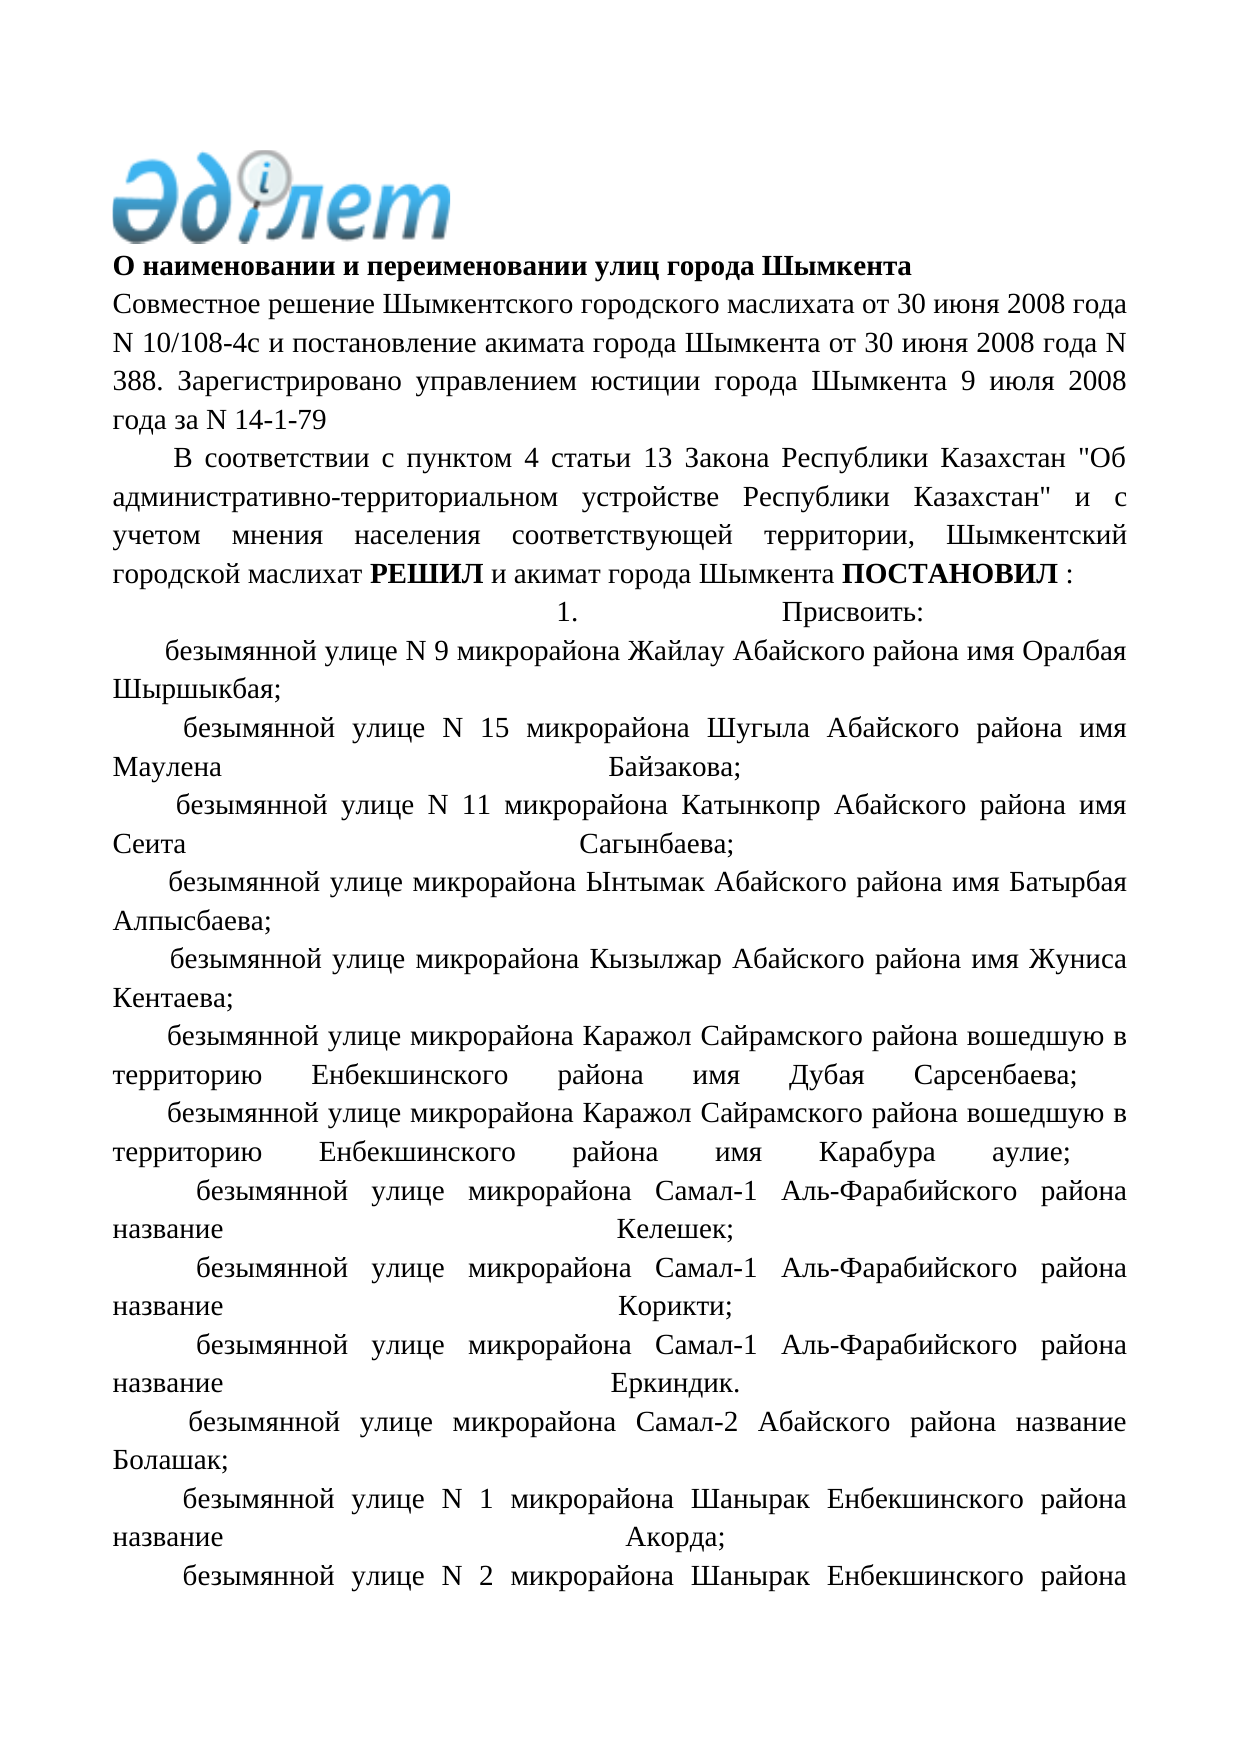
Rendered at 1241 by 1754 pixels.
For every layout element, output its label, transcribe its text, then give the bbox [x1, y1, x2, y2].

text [112, 594, 1128, 1592]
picture [112, 150, 451, 244]
text Совместное решение Шымкентского городского маслихата от 30 июня 2008 года N 10/108-4с и постановление акимата города Шымкента от 30 июня 2008 года N 388. Зарегистрировано управлением юстиции города Шымкента 9 июля 2008 года за N 14-1-79 [112, 286, 1128, 435]
text О наименовании и переименовании улиц города Шымкента [112, 248, 1128, 281]
text В соответствии с пунктом 4 статьи 13 Закона Республики Казахстан "Об административно-территориальном устройстве Республики Казахстан" и с учетом мнения населения соответствующей территории, Шымкентский городской маслихат РЕШИЛ и акимат города Шымкента ПОСТАНОВИЛ : [112, 440, 1128, 589]
